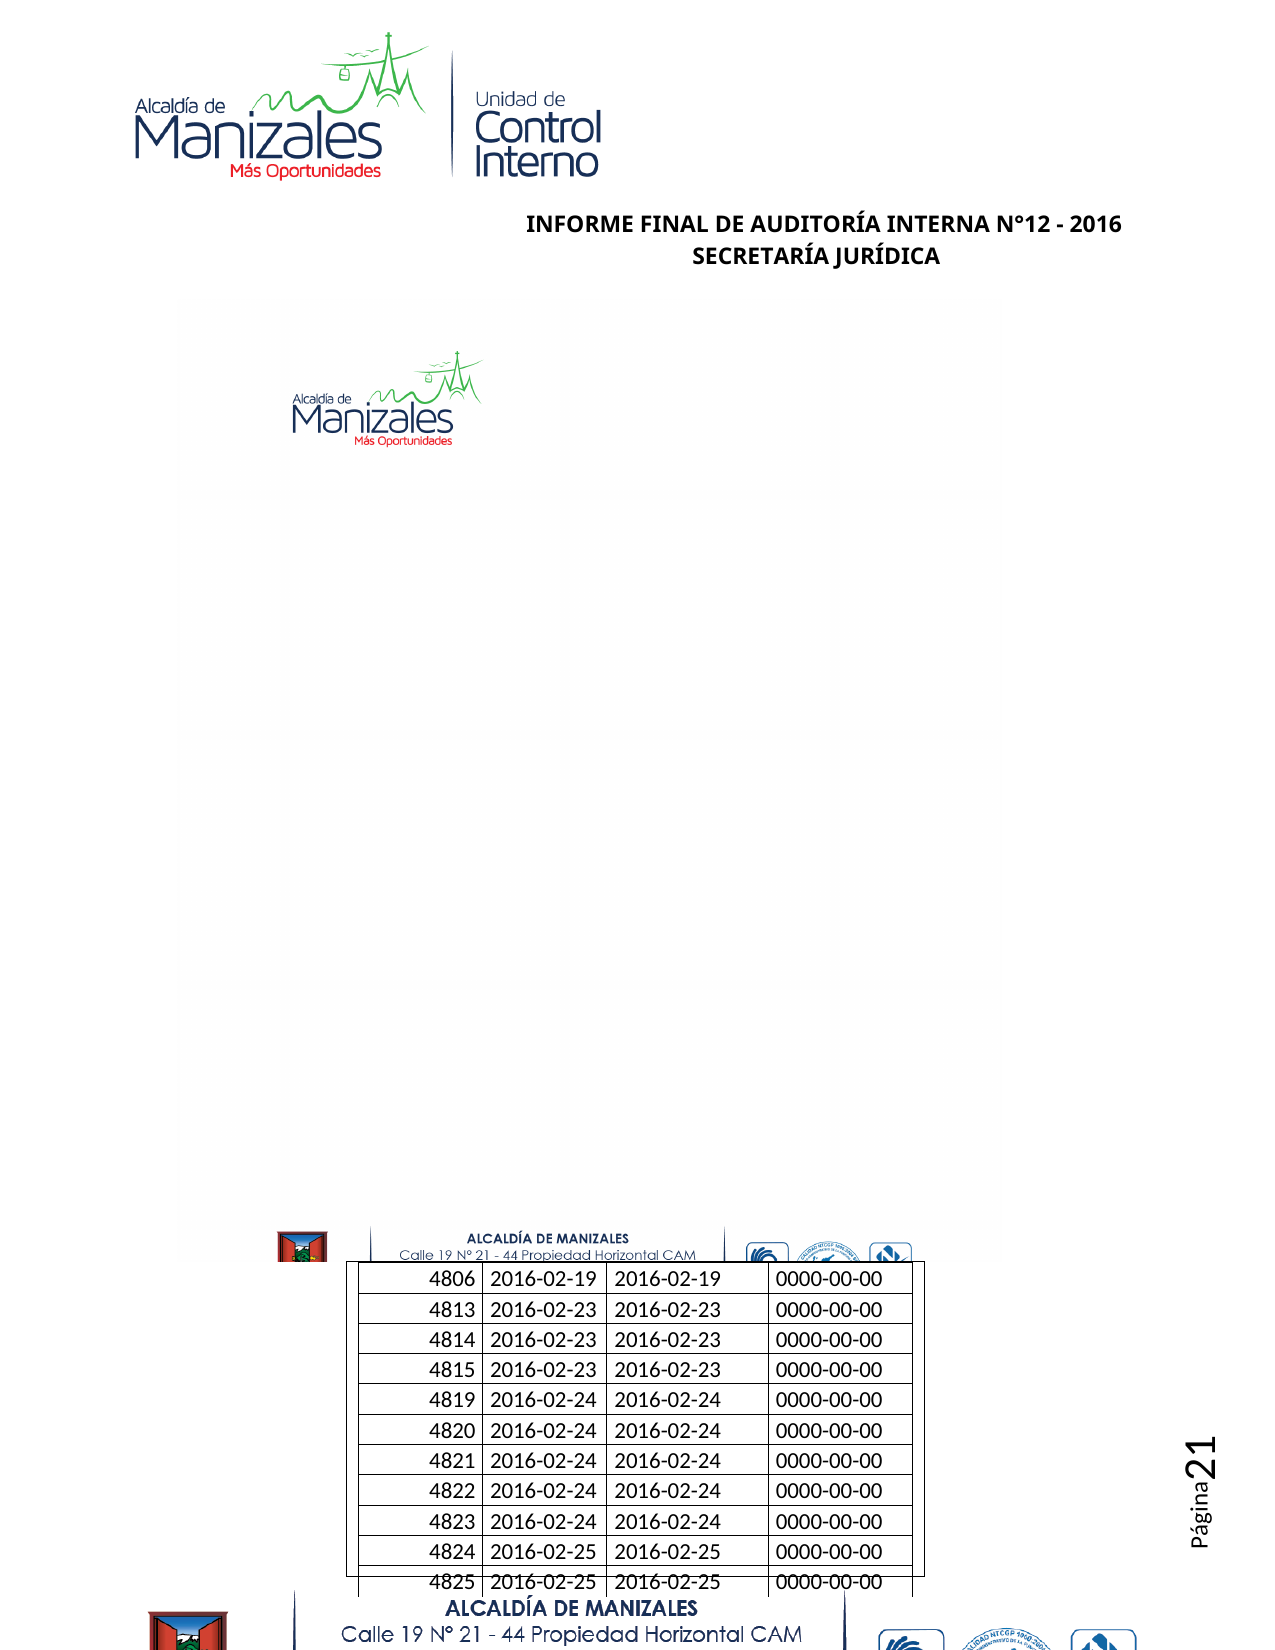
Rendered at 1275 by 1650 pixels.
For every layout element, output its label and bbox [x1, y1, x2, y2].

table_header [607, 1536, 768, 1565]
table_header [607, 1384, 768, 1414]
table_header [483, 1294, 606, 1323]
table_header [359, 1263, 482, 1293]
table_header [359, 1536, 482, 1565]
table_header [607, 1445, 768, 1474]
table_header [769, 1445, 912, 1474]
table_header [913, 1262, 924, 1576]
table_header [607, 1324, 768, 1353]
table_header [607, 1294, 768, 1323]
table_header [607, 1506, 768, 1535]
picture [843, 1579, 849, 1588]
picture [778, 1579, 784, 1588]
picture [873, 1579, 879, 1588]
table_header [769, 1263, 912, 1293]
picture [813, 1579, 819, 1588]
picture [652, 1581, 658, 1588]
table_header [607, 1354, 768, 1383]
picture [546, 1579, 552, 1588]
table_header [359, 1354, 482, 1383]
table_header [483, 1324, 606, 1353]
table_header [769, 1415, 912, 1444]
picture [527, 1581, 533, 1588]
picture [0, 0, 1227, 1293]
table_header [483, 1506, 606, 1535]
table_header [607, 1415, 768, 1444]
table_header [769, 1324, 912, 1353]
table_header [359, 1566, 482, 1576]
table_header [483, 1445, 606, 1474]
table_header [347, 1262, 358, 1576]
picture [832, 1579, 838, 1588]
table_header [359, 1415, 482, 1444]
table_header [769, 1384, 912, 1414]
table_header [483, 1566, 606, 1576]
table_header [769, 1566, 912, 1576]
table_header [359, 1506, 482, 1535]
picture [0, 1579, 1275, 1650]
table_header [769, 1536, 912, 1565]
table_header [483, 1415, 606, 1444]
table_header [359, 1324, 482, 1353]
table_header [769, 1506, 912, 1535]
table_header [483, 1384, 606, 1414]
table_header [359, 1475, 482, 1505]
table_header [769, 1475, 912, 1505]
picture [629, 1579, 635, 1588]
picture [504, 1579, 510, 1588]
picture [862, 1579, 868, 1588]
table_header [483, 1354, 606, 1383]
table_header [769, 1294, 912, 1323]
table_header [769, 1354, 912, 1383]
table_header [483, 1475, 606, 1505]
table_header [607, 1566, 768, 1576]
table_header [359, 1294, 482, 1323]
table_header [483, 1263, 606, 1293]
picture [801, 1579, 807, 1588]
picture [670, 1579, 676, 1588]
table_header [607, 1263, 768, 1293]
table_header [359, 1445, 482, 1474]
table_header [607, 1475, 768, 1505]
table_header [359, 1384, 482, 1414]
table_header [483, 1536, 606, 1565]
picture [790, 1579, 796, 1588]
